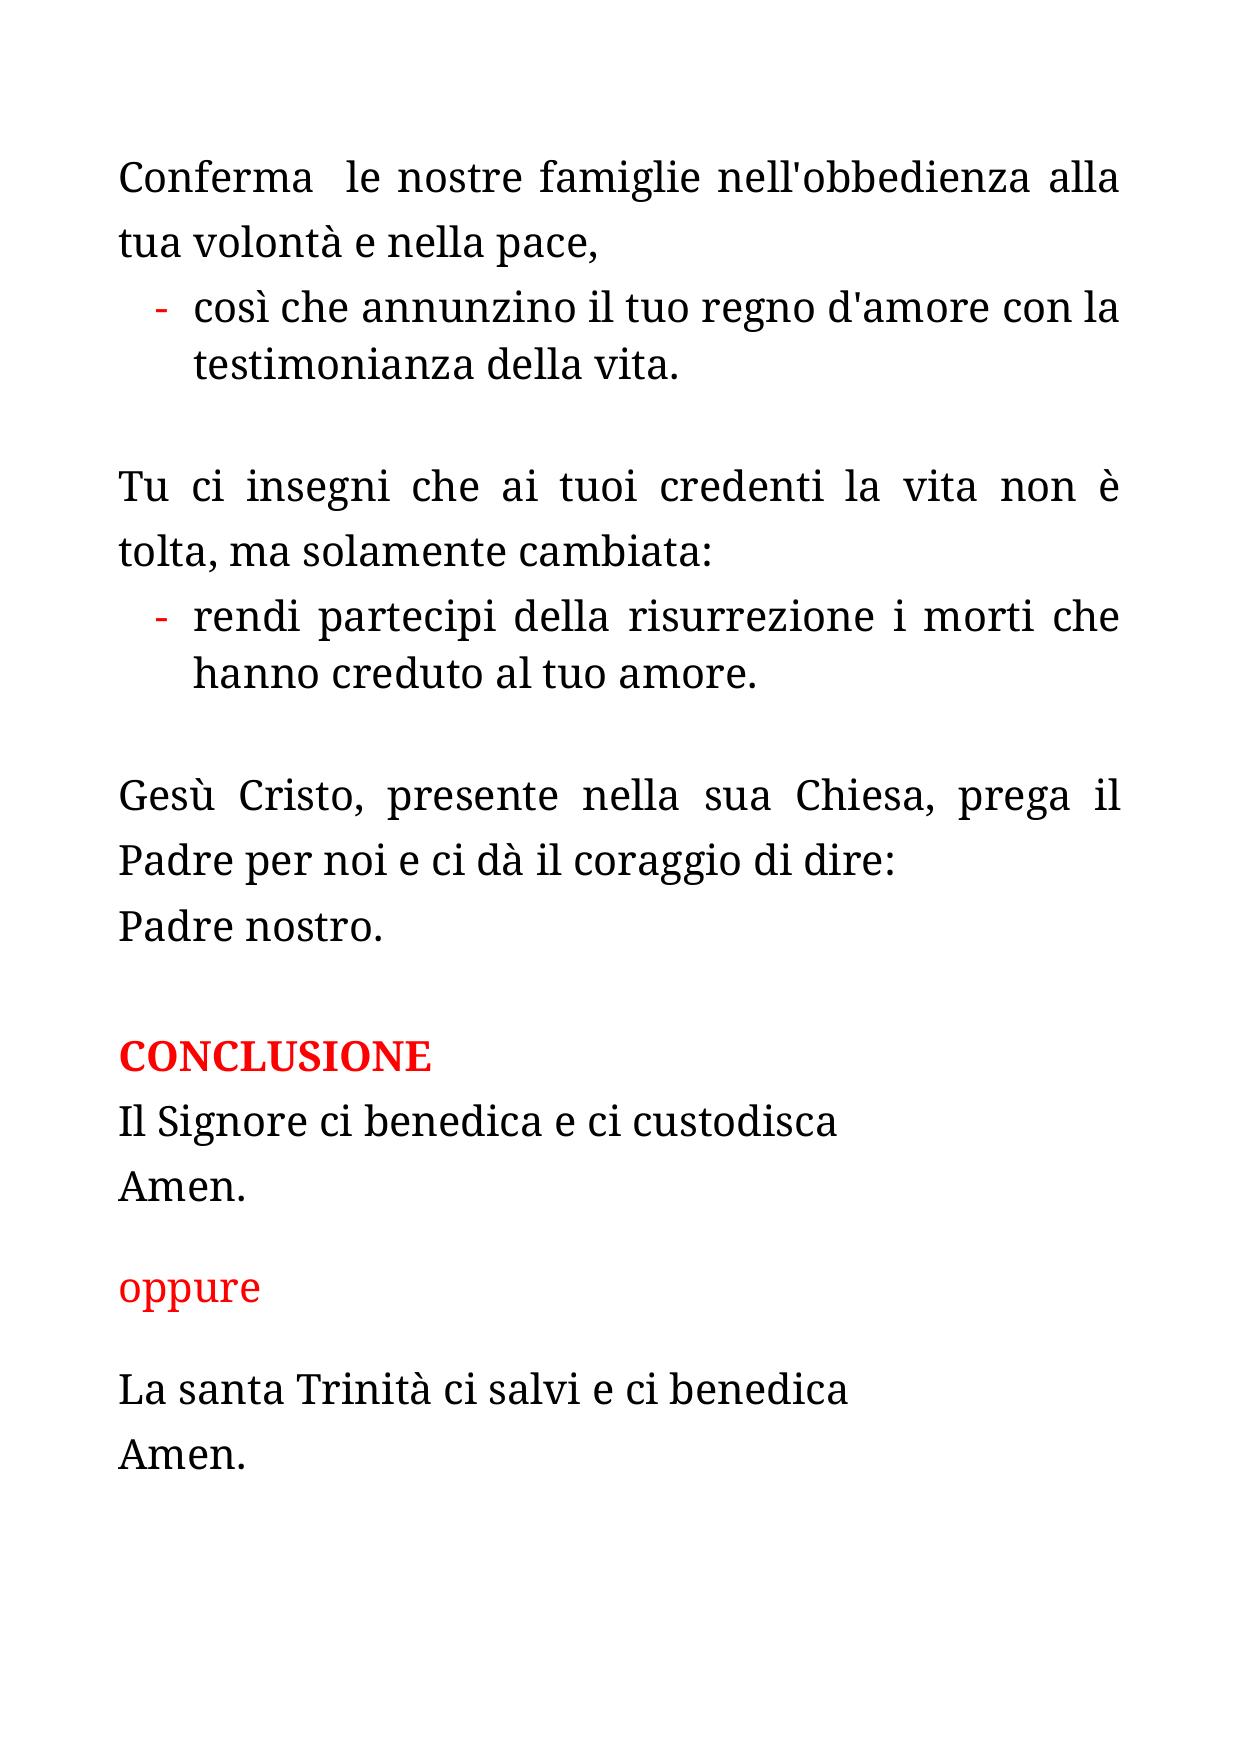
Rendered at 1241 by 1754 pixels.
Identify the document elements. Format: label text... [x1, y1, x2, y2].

text Amen. [118, 1425, 1122, 1481]
text Il Signore ci benedica e ci custodisca [118, 1092, 1122, 1149]
text Conferma le nostre famiglie nell'obbedienza alla tua volontà e nella pace, [118, 148, 1122, 269]
text Padre nostro. [118, 896, 1122, 953]
text oppure [118, 1258, 1122, 1315]
text Tu ci insegni che ai tuoi credenti la vita non è tolta, ma solamente cambiata: [118, 457, 1122, 579]
text Gesù Cristo, presente nella sua Chiesa, prega il Padre per noi e ci dà il coraggio di dire: [118, 766, 1122, 888]
text La santa Trinità ci salvi e ci benedica [118, 1359, 1122, 1416]
list così che annunzino il tuo regno d'amore con la testimonianza della vita. [156, 278, 1122, 392]
text Amen. [118, 1157, 1122, 1214]
text CONCLUSIONE [118, 1027, 1122, 1083]
list rendi partecipi della risurrezione i morti che hanno creduto al tuo amore. [156, 587, 1122, 701]
